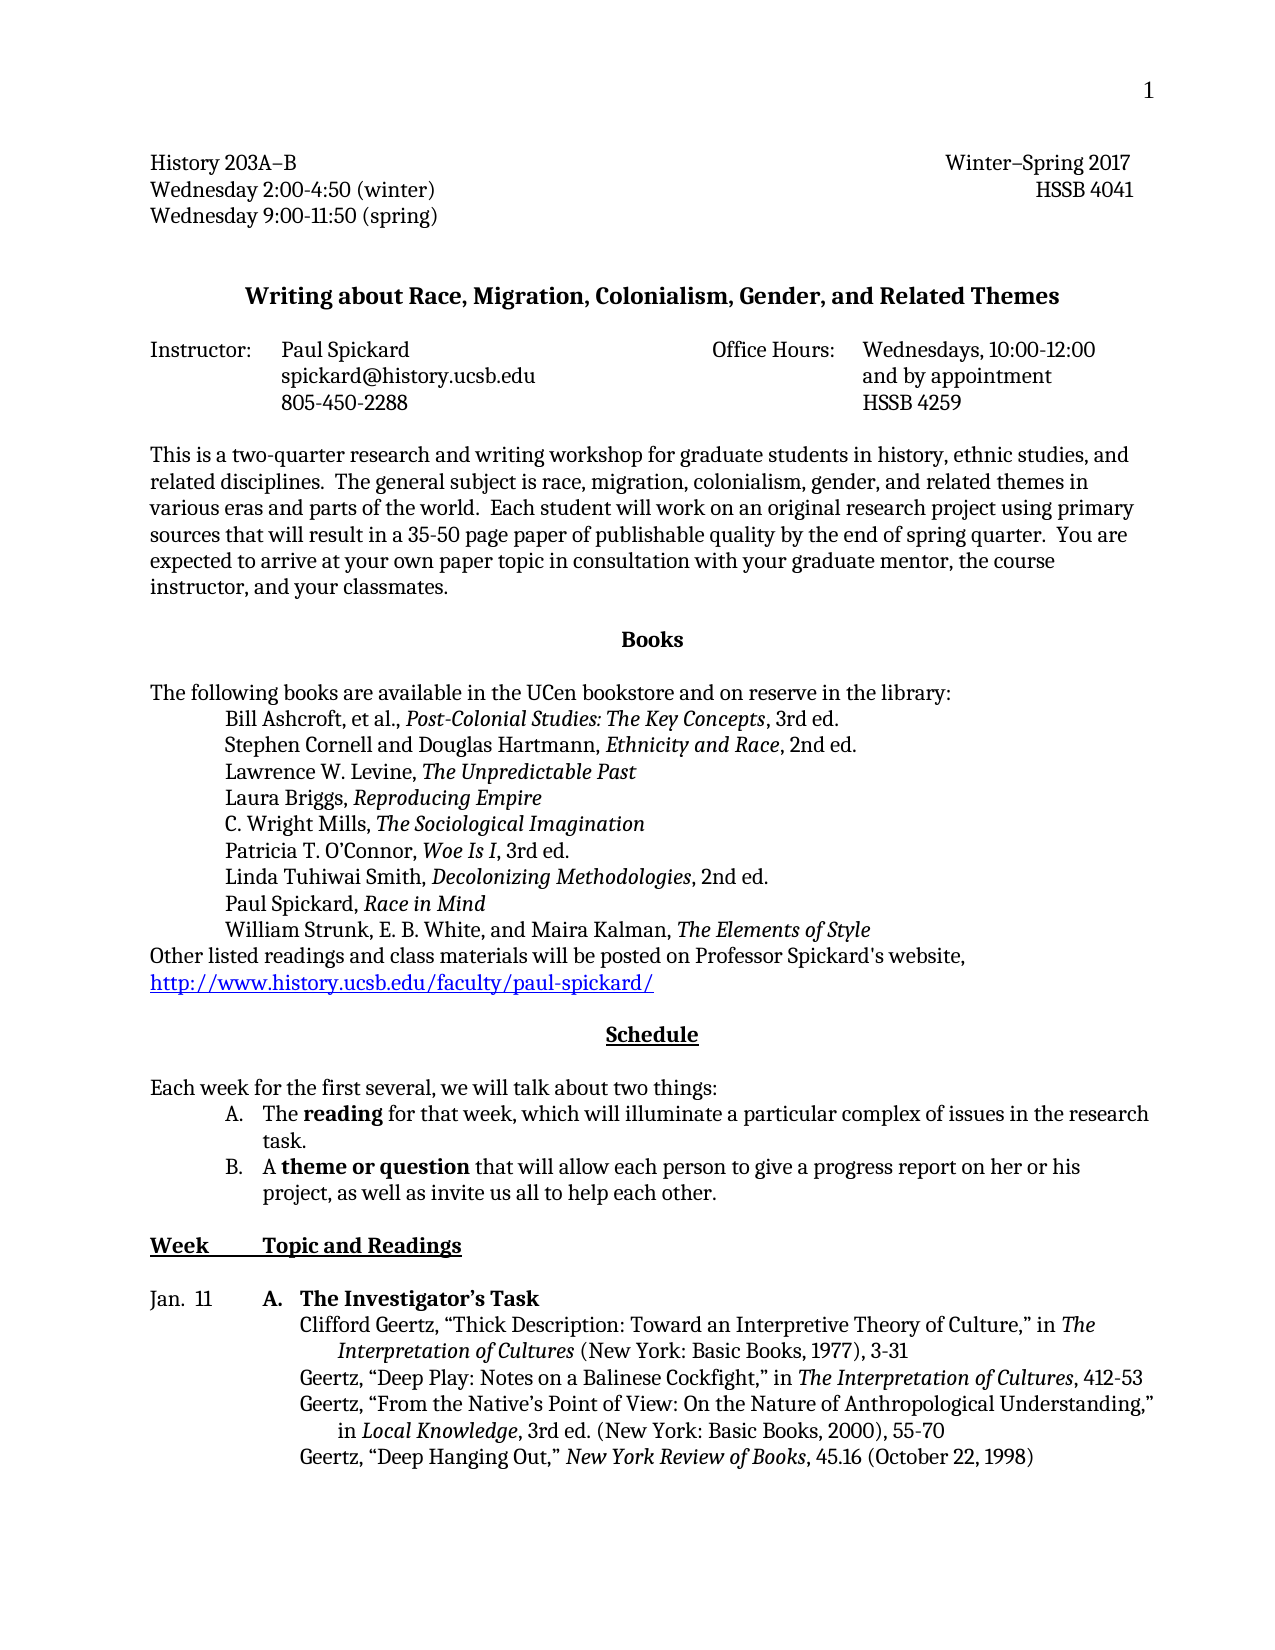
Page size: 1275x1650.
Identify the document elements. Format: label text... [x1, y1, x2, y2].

text Geertz, “From the Native’s Point of View: On the Nature of Anthropological Understanding,” in Local Knowledge, 3rd ed. (New York: Basic Books, 2000), 55-70 [150, 1391, 1155, 1444]
text Books [150, 627, 1155, 653]
text Clifford Geertz, “Thick Description: Toward an Interpretive Theory of Culture,” in The Interpretation of Cultures (New York: Basic Books, 1977), 3-31 [150, 1312, 1155, 1365]
text This is a two-quarter research and writing workshop for graduate students in history, ethnic studies, and related disciplines. The general subject is race, migration, colonialism, gender, and related themes in various eras and parts of the world. Each student will work on an original research project using primary sources that will result in a 35-50 page paper of publishable quality by the end of spring quarter. You are expected to arrive at your own paper topic in consultation with your graduate mentor, the course instructor, and your classmates. [150, 442, 1155, 600]
text Other listed readings and class materials will be posted on Professor Spickard's website, http://www.history.ucsb.edu/faculty/paul-spickard/ [150, 943, 1155, 996]
text Lawrence W. Levine, The Unpredictable Past [225, 758, 1155, 785]
text Paul Spickard, Race in Mind [225, 890, 1155, 917]
text Instructor: Paul Spickard Office Hours: Wednesdays, 10:00-12:00 [150, 337, 1155, 363]
text Each week for the first several, we will talk about two things: [150, 1075, 1155, 1101]
text 805-450-2288 HSSB 4259 [150, 389, 1155, 416]
text C. Wright Mills, The Sociological Imagination [225, 811, 1155, 838]
text Writing about Race, Migration, Colonialism, Gender, and Related Themes [150, 282, 1155, 311]
text Schedule [150, 1022, 1155, 1048]
text Week Topic and Readings [150, 1233, 1155, 1259]
text B. A theme or question that will allow each person to give a progress report on her or his project, as well as invite us all to help each other. [225, 1154, 1155, 1207]
text Jan. 11 A. The Investigator’s Task [150, 1286, 1155, 1312]
text Geertz, “Deep Hanging Out,” New York Review of Books, 45.16 (October 22, 1998) [150, 1444, 1155, 1470]
text Bill Ashcroft, et al., Post-Colonial Studies: The Key Concepts, 3rd ed. [225, 706, 1155, 732]
text History 203A–B Winter–Spring 2017 [150, 150, 1155, 176]
text A. The reading for that week, which will illuminate a particular complex of issues in the research task. [225, 1101, 1155, 1154]
text Geertz, “Deep Play: Notes on a Balinese Cockfight,” in The Interpretation of Cultures, 412-53 [150, 1365, 1155, 1391]
text William Strunk, E. B. White, and Maira Kalman, The Elements of Style [225, 917, 1155, 943]
text spickard@history.ucsb.edu and by appointment [150, 363, 1155, 389]
text Laura Briggs, Reproducing Empire [225, 785, 1155, 811]
text Linda Tuhiwai Smith, Decolonizing Methodologies, 2nd ed. [225, 864, 1155, 890]
text Patricia T. O’Connor, Woe Is I, 3rd ed. [225, 838, 1155, 864]
text The following books are available in the UCen bookstore and on reserve in the library: [150, 679, 1155, 706]
text Wednesday 9:00-11:50 (spring) [150, 203, 1155, 229]
text Stephen Cornell and Douglas Hartmann, Ethnicity and Race, 2nd ed. [225, 732, 1155, 758]
text Wednesday 2:00-4:50 (winter) HSSB 4041 [150, 176, 1155, 203]
